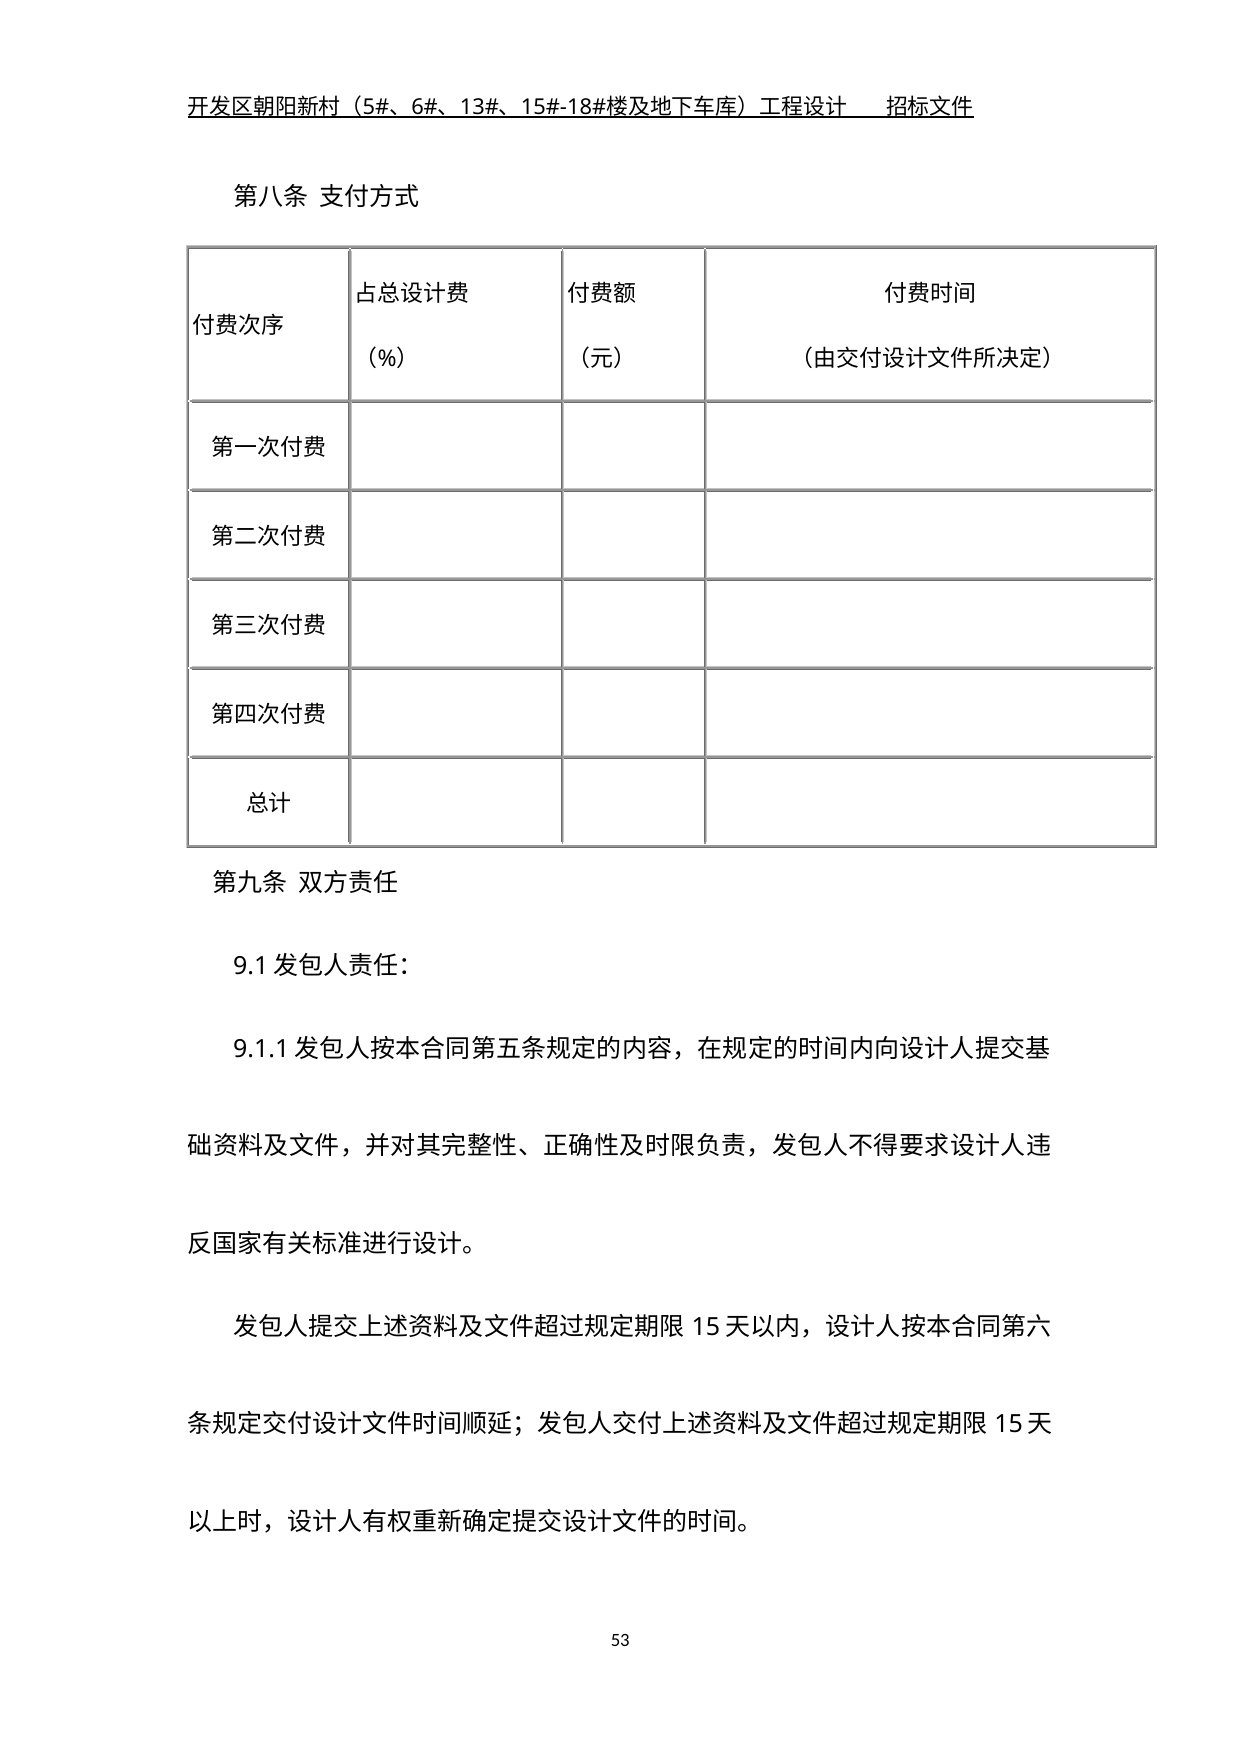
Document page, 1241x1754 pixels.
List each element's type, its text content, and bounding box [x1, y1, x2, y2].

text 9.1.1发包人按本合同第五条规定的内容，在规定的时间内向设计人提交基础资料及文件，并对其完整性、正确性及时限负责，发包人不得要求设计人违反国家有关标准进行设计。 [187, 1014, 1053, 1274]
table_cell [706, 755, 1154, 844]
table_cell 第二次付费 [188, 488, 348, 577]
table_cell [707, 577, 1154, 666]
table_cell [707, 666, 1154, 755]
table_cell 第一次付费 [188, 399, 348, 488]
table_cell [564, 492, 704, 577]
table_cell 总计 [188, 755, 349, 844]
text 第九条 双方责任 [187, 848, 1053, 913]
table_cell 第四次付费 [188, 666, 348, 755]
text 9.1发包人责任： [187, 931, 1053, 996]
table_header <div align="center">付费额 （元）</div> [563, 248, 705, 399]
table_cell [352, 492, 561, 577]
table_cell [352, 581, 561, 666]
table_cell [351, 759, 562, 844]
table_cell [564, 403, 704, 488]
table_cell [564, 581, 704, 666]
table_cell [563, 759, 704, 844]
table_cell [707, 488, 1154, 577]
table_cell [564, 670, 704, 755]
table_cell 第三次付费 [188, 577, 348, 666]
table_header <div align="center">付费次序</div> [189, 248, 350, 399]
table_cell [352, 670, 561, 755]
table_cell [352, 403, 561, 488]
table_cell [707, 399, 1154, 488]
table_header <div align="center">占总设计费 （%）</div> [351, 249, 562, 399]
text 第八条 支付方式 [187, 162, 1053, 227]
table_header <div align="center">付费时间 （由交付设计文件所决定） </div> [705, 248, 1154, 399]
text 发包人提交上述资料及文件超过规定期限15天以内，设计人按本合同第六条规定交付设计文件时间顺延；发包人交付上述资料及文件超过规定期限15天以上时，设计人有权重新确定提交设计文件的时间。 [187, 1292, 1053, 1552]
